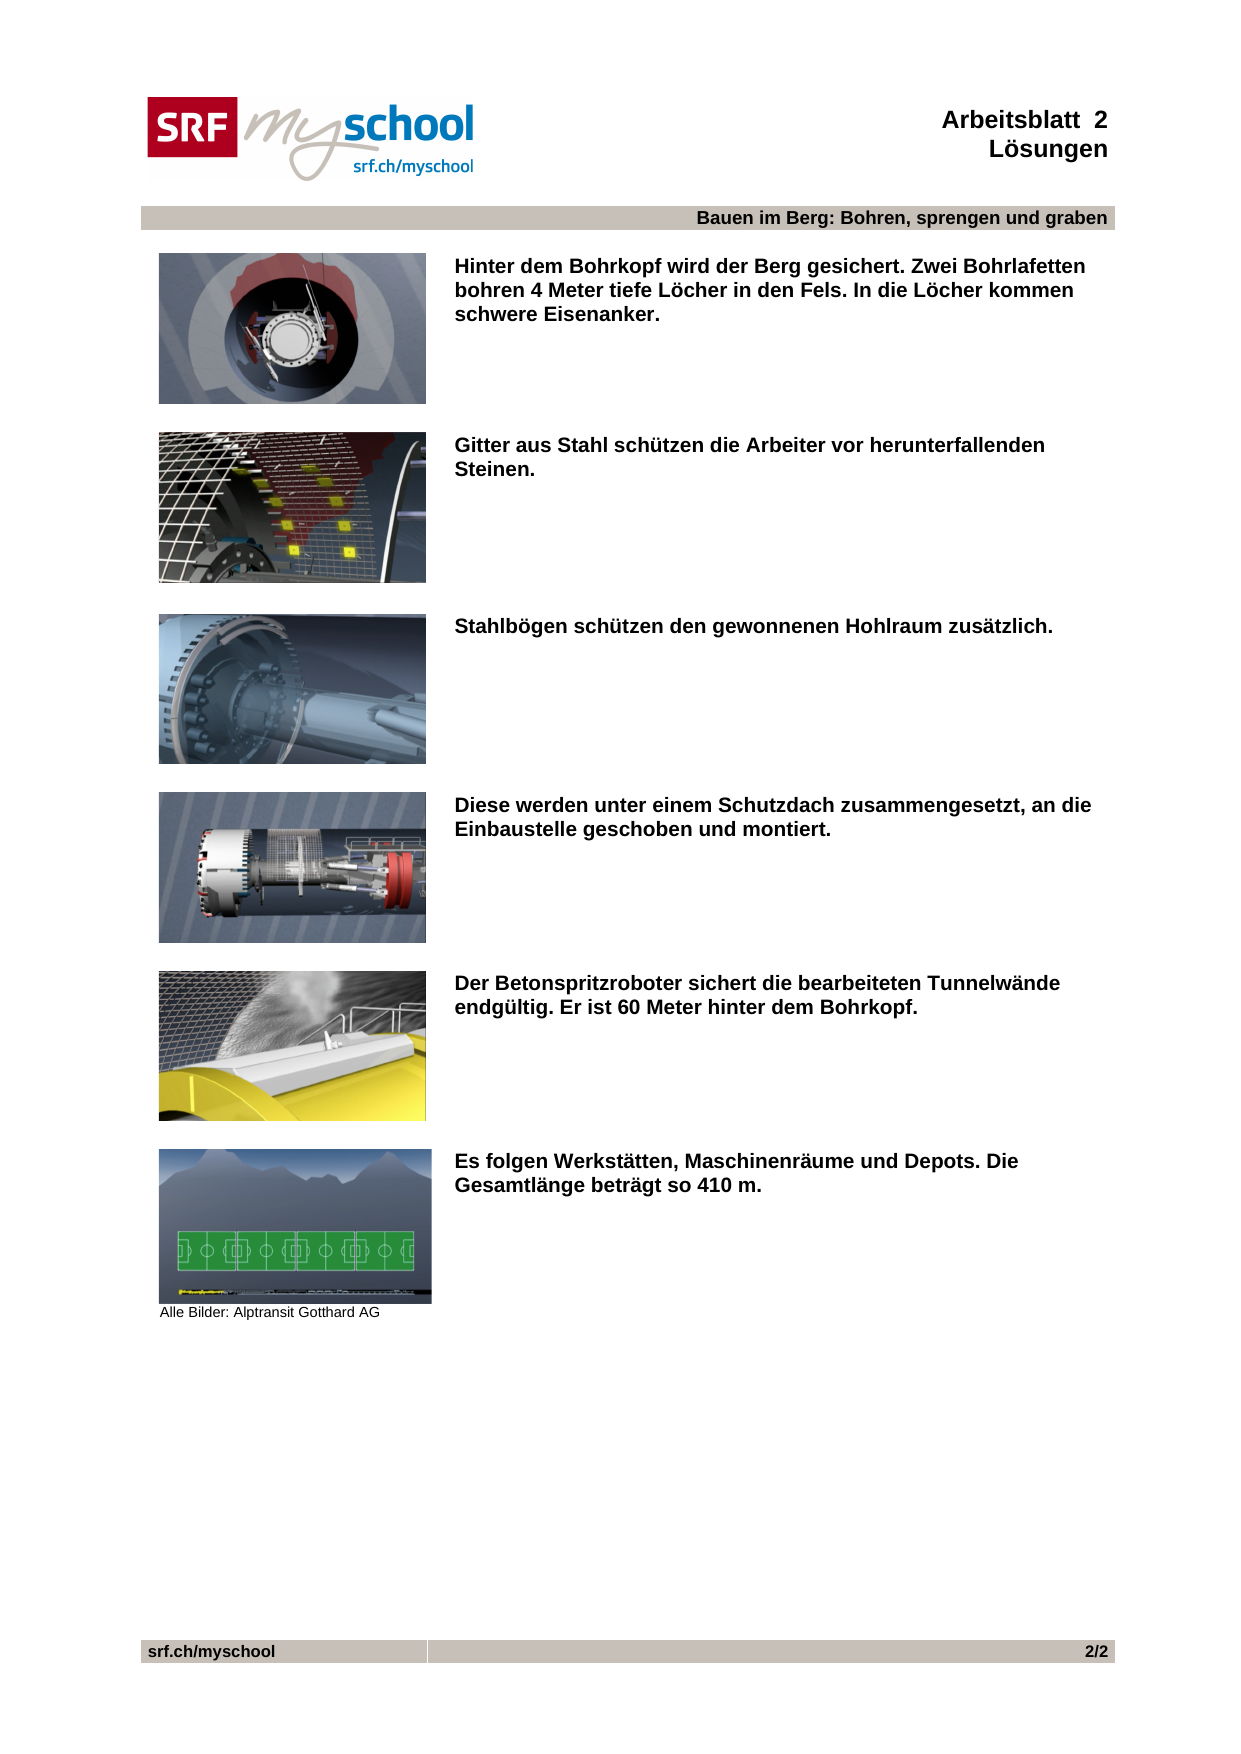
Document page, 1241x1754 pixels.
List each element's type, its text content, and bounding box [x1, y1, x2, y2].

picture [158, 432, 426, 583]
picture [158, 1149, 432, 1304]
picture [158, 614, 426, 764]
picture [158, 253, 426, 404]
picture [158, 971, 426, 1121]
picture [147, 97, 473, 181]
picture [158, 792, 426, 943]
